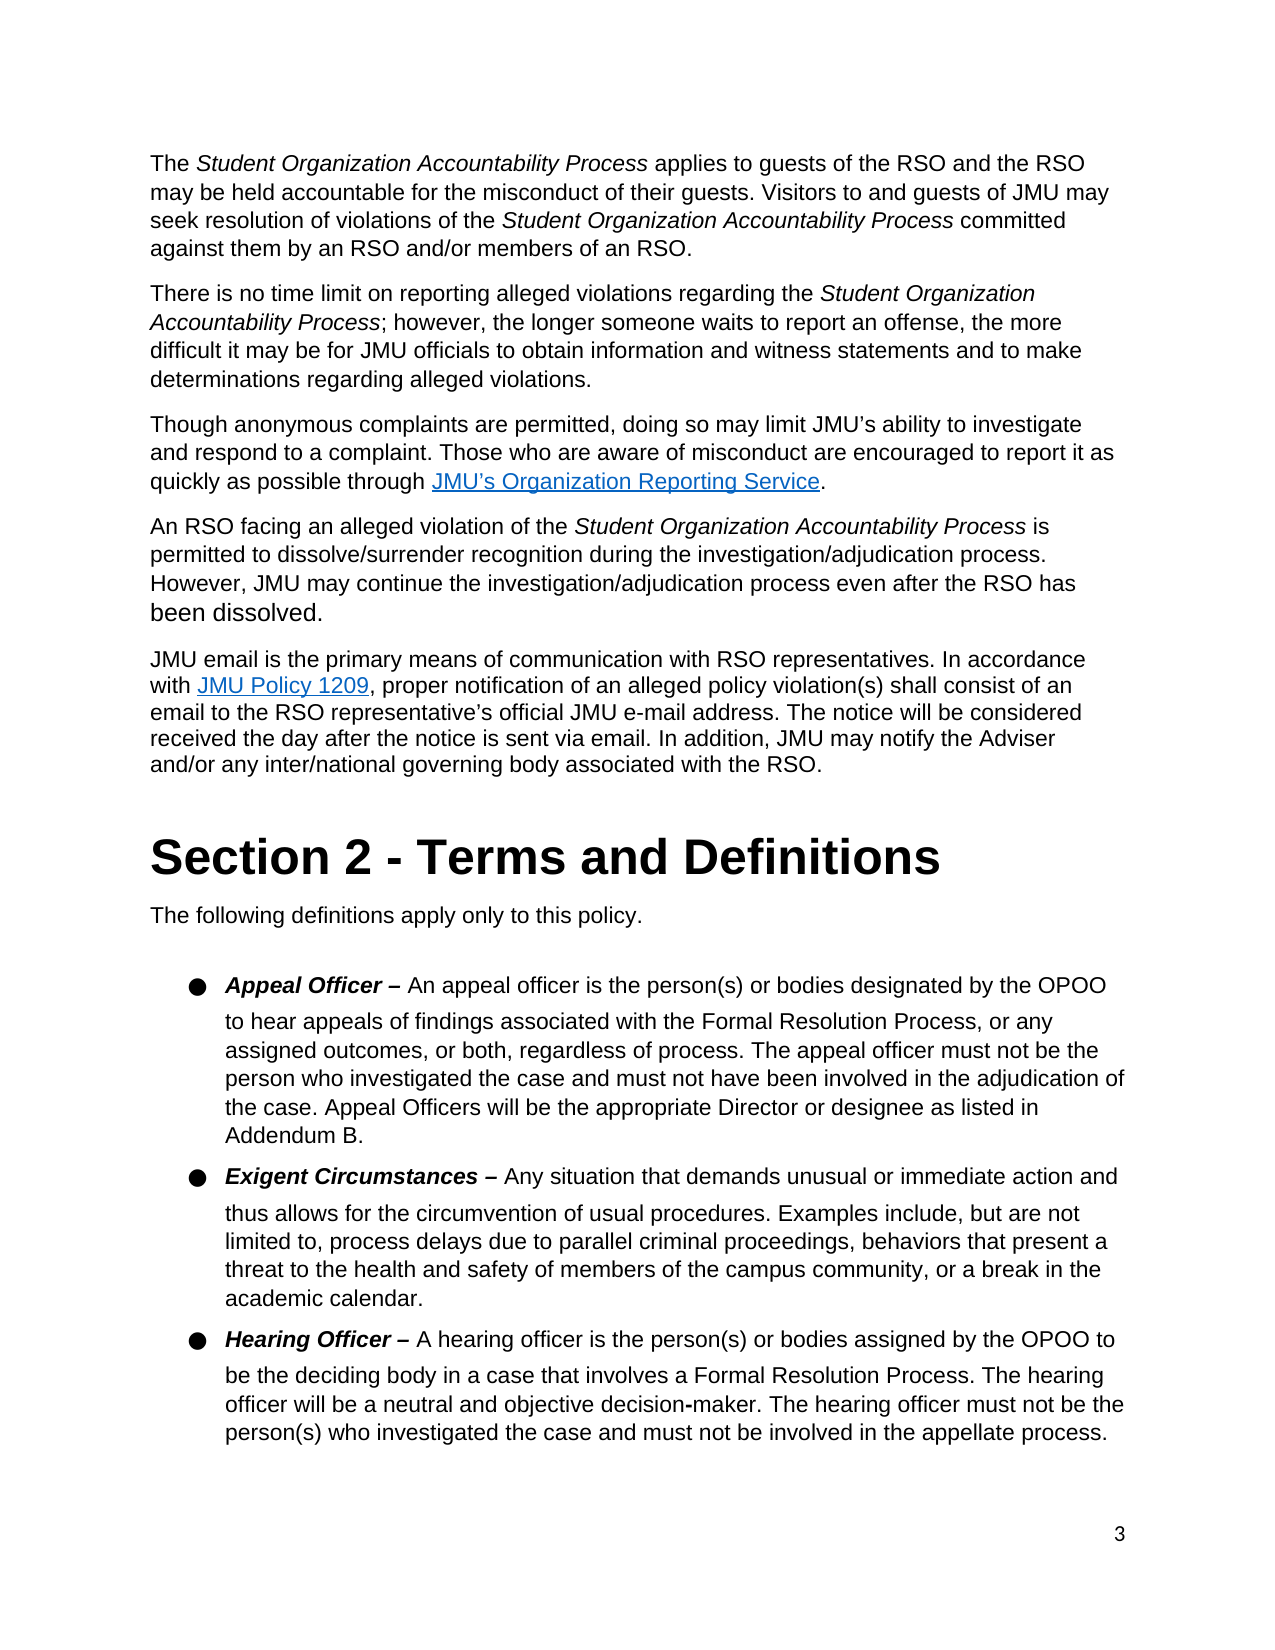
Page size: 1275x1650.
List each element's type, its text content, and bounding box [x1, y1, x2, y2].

text JMU email is the primary means of communication with RSO representatives. In accordance with JMU Policy 1209, proper notification of an alleged policy violation(s) shall consist of an email to the RSO representative’s official JMU e-mail address. The notice will be considered received the day after the notice is sent via email. In addition, JMU may notify the Adviser and/or any inter/national governing body associated with the RSO. [150, 646, 1125, 778]
text The Student Organization Accountability Process applies to guests of the RSO and the RSO may be held accountable for the misconduct of their guests. Visitors to and guests of JMU may seek resolution of violations of the Student Organization Accountability Process committed against them by an RSO and/or members of an RSO. [150, 150, 1125, 262]
list Hearing Officer – A hearing officer is the person(s) or bodies assigned by the OPOO to be the deciding body in a case that involves a Formal Resolution Process. The hearing officer will be a neutral and objective decision-maker. The hearing officer must not be the person(s) who investigated the case and must not be involved in the appellate process. [187, 1313, 1125, 1446]
subtitle Section 2 - Terms and Definitions [150, 828, 1125, 885]
text Though anonymous complaints are permitted, doing so may limit JMU’s ability to investigate and respond to a complaint. Those who are aware of misconduct are encouraged to report it as quickly as possible through JMU’s Organization Reporting Service. [150, 411, 1125, 494]
list Appeal Officer – An appeal officer is the person(s) or bodies designated by the OPOO to hear appeals of findings associated with the Formal Resolution Process, or any assigned outcomes, or both, regardless of process. The appeal officer must not be the person who investigated the case and must not have been involved in the adjudication of the case. Appeal Officers will be the appropriate Director or designee as listed in Addendum B. [187, 959, 1125, 1148]
list Exigent Circumstances – Any situation that demands unusual or immediate action and thus allows for the circumvention of usual procedures. Examples include, but are not limited to, process delays due to parallel criminal proceedings, behaviors that present a threat to the health and safety of members of the campus community, or a break in the academic calendar. [187, 1151, 1125, 1311]
text There is no time limit on reporting alleged violations regarding the Student Organization Accountability Process; however, the longer someone waits to report an offense, the more difficult it may be for JMU officials to obtain information and witness statements and to make determinations regarding alleged violations. [150, 280, 1125, 392]
text The following definitions apply only to this policy. [150, 902, 1125, 929]
text An RSO facing an alleged violation of the Student Organization Accountability Process is permitted to dissolve/surrender recognition during the investigation/adjudication process. However, JMU may continue the investigation/adjudication process even after the RSO has been dissolved. [150, 513, 1125, 627]
